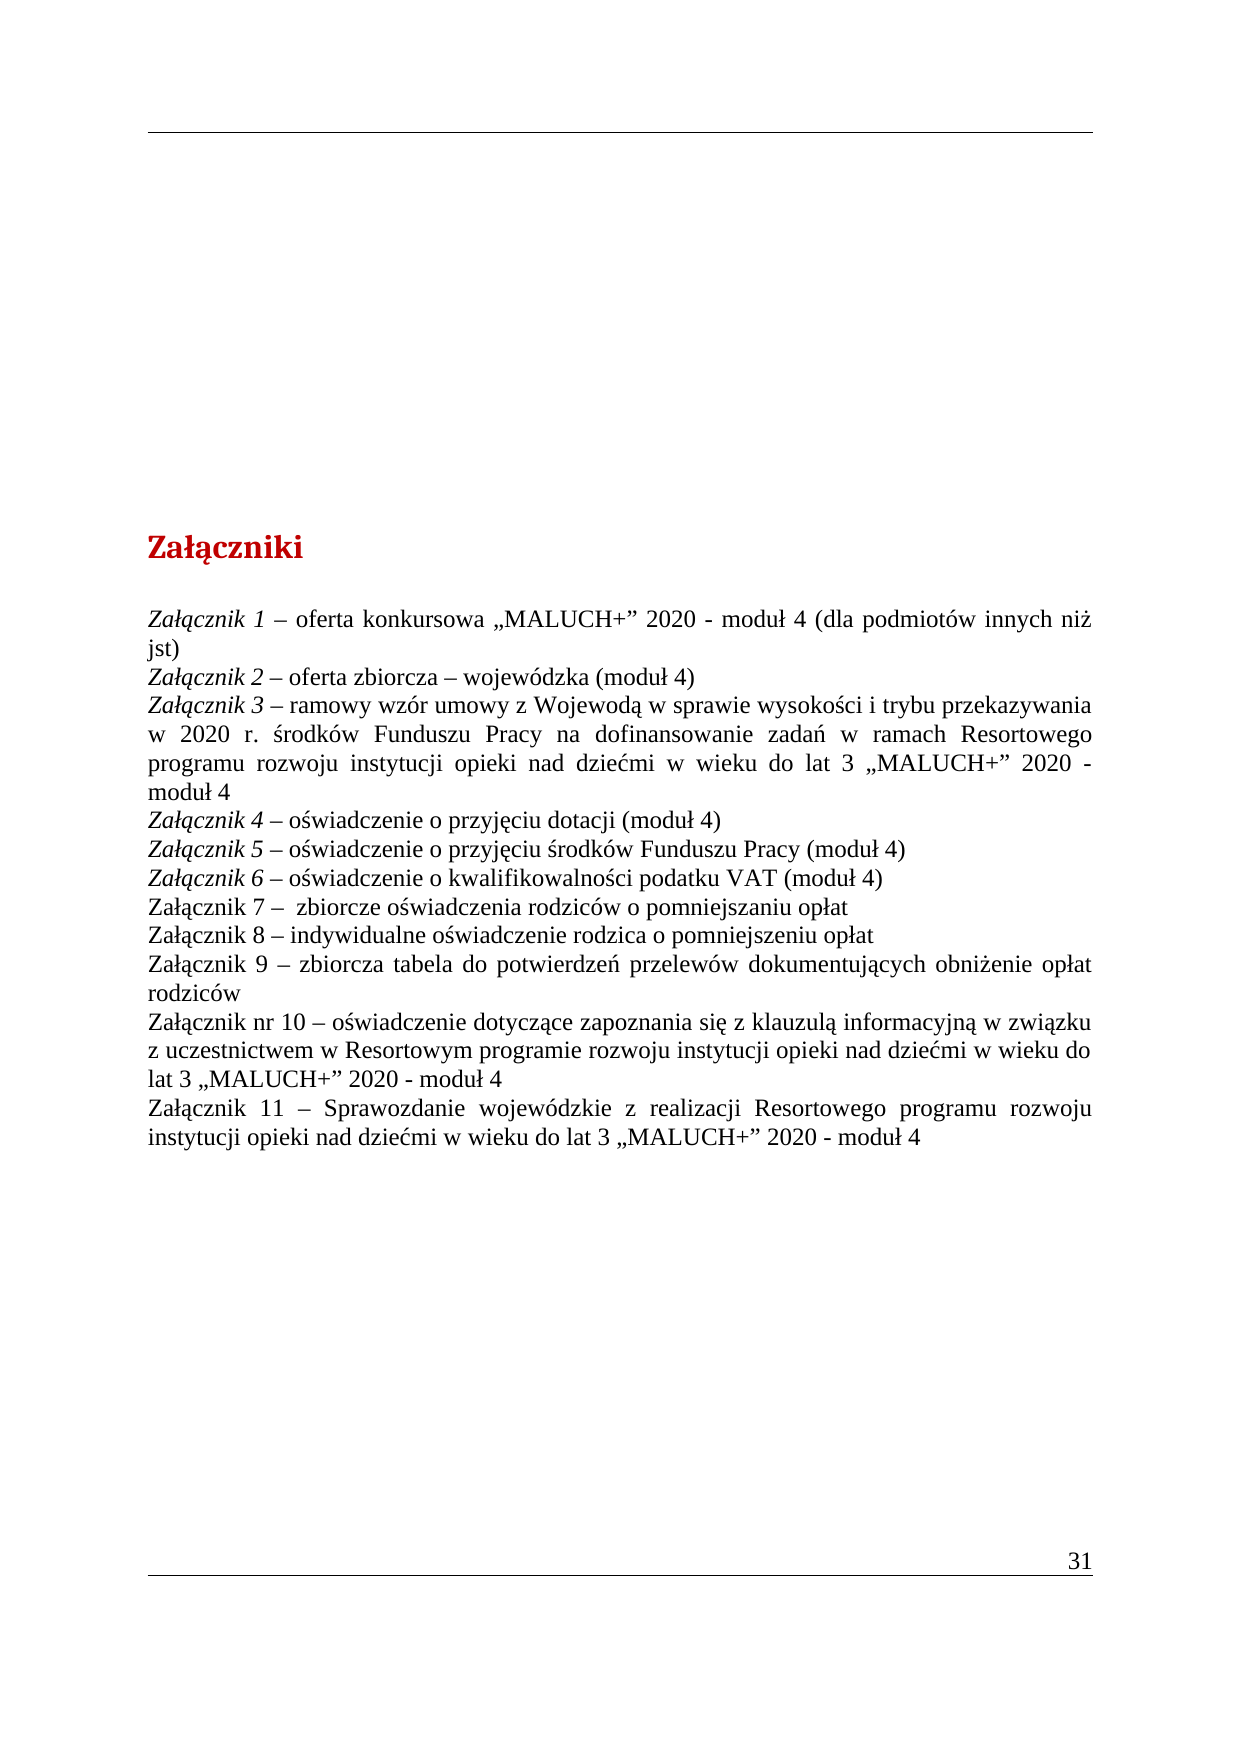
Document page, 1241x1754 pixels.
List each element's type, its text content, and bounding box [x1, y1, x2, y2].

text Załącznik 7 – zbiorcze oświadczenia rodziców o pomniejszaniu opłat [148, 892, 1092, 920]
text Załącznik 4 – oświadczenie o przyjęciu dotacji (moduł 4) [148, 805, 1092, 834]
text Załącznik 3 – ramowy wzór umowy z Wojewodą w sprawie wysokości i trybu przekazywania w 2020 r. środków Funduszu Pracy na dofinansowanie zadań w ramach Resortowego programu rozwoju instytucji opieki nad dziećmi w wieku do lat 3 „MALUCH+” 2020 - moduł 4 [148, 690, 1092, 805]
text Załącznik nr 10 – oświadczenie dotyczące zapoznania się z klauzulą informacyjną w związku z uczestnictwem w Resortowym programie rozwoju instytucji opieki nad dziećmi w wieku do lat 3 „MALUCH+” 2020 - moduł 4 [148, 1007, 1092, 1093]
text Załącznik 2 – oferta zbiorcza – wojewódzka (moduł 4) [148, 662, 1092, 690]
subtitle Załączniki [148, 528, 1092, 567]
text Załącznik 6 – oświadczenie o kwalifikowalności podatku VAT (moduł 4) [148, 863, 1092, 892]
text Załącznik 9 – zbiorcza tabela do potwierdzeń przelewów dokumentujących obniżenie opłat rodziców [148, 949, 1092, 1007]
text Załącznik 11 – Sprawozdanie wojewódzkie z realizacji Resortowego programu rozwoju instytucji opieki nad dziećmi w wieku do lat 3 „MALUCH+” 2020 - moduł 4 [148, 1093, 1092, 1150]
text Załącznik 1 – oferta konkursowa „MALUCH+” 2020 - moduł 4 (dla podmiotów innych niż jst) [148, 604, 1092, 662]
text Załącznik 8 – indywidualne oświadczenie rodzica o pomniejszeniu opłat [148, 920, 1092, 949]
text Załącznik 5 – oświadczenie o przyjęciu środków Funduszu Pracy (moduł 4) [148, 834, 1092, 863]
